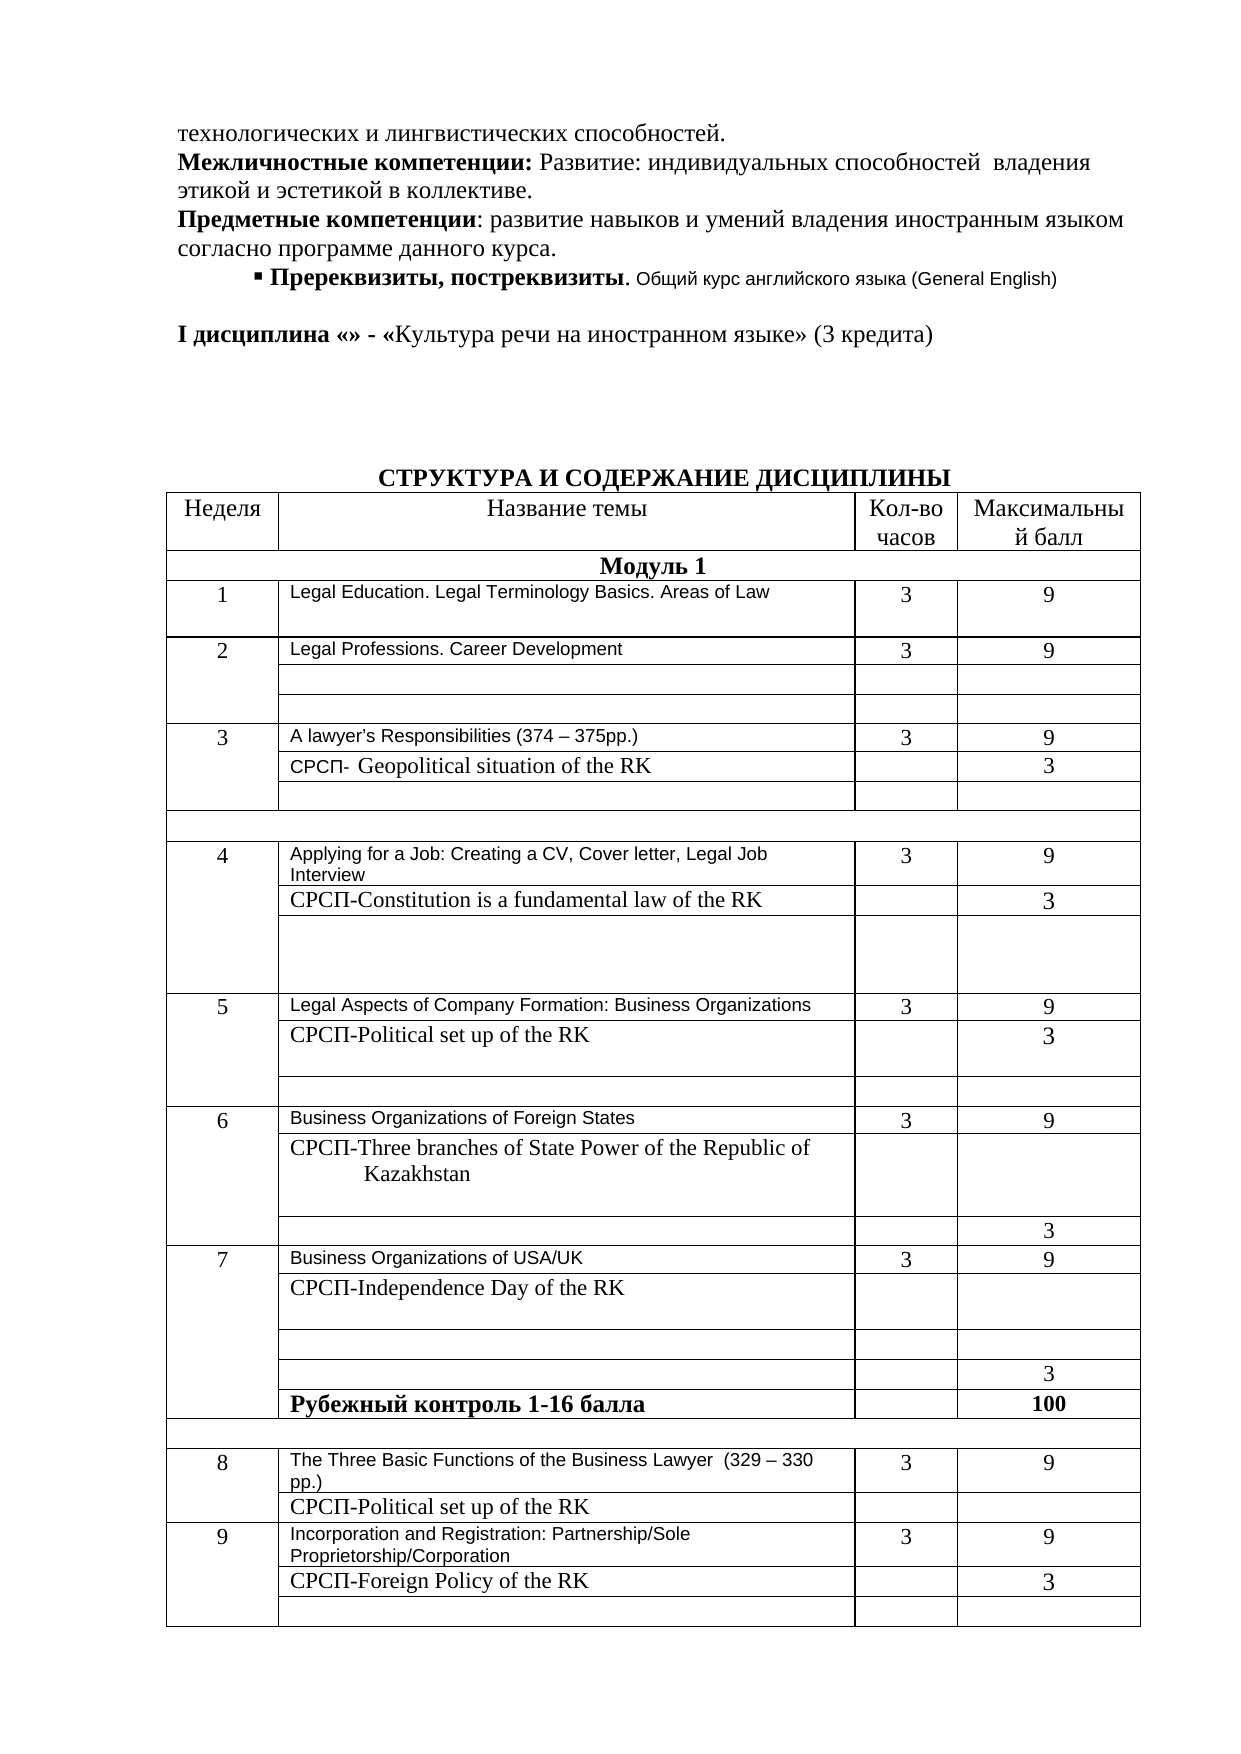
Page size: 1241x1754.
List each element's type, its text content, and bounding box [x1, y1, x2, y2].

table_cell [856, 1360, 957, 1388]
table_cell 5 [167, 994, 278, 1106]
table_cell [958, 1077, 1140, 1106]
table_cell 3 [958, 752, 1140, 781]
table_cell [279, 1077, 854, 1106]
table_cell Applying for a Job: Creating a CV, Cover letter, Legal Job Interview [279, 842, 854, 885]
table_header Неделя [167, 493, 278, 550]
table_cell [856, 1021, 957, 1076]
table_cell [856, 1274, 957, 1329]
table_cell 3 [856, 1449, 957, 1492]
table_cell [279, 1360, 854, 1388]
table_cell Legal Education. Legal Terminology Basics. Areas of Law [279, 581, 854, 636]
table_cell [958, 1597, 1140, 1626]
table_cell [167, 1419, 1140, 1448]
table_cell 3 [958, 1360, 1140, 1388]
table_cell [856, 695, 957, 723]
table_cell 4 [167, 842, 278, 992]
table_cell 3 [856, 1246, 957, 1273]
table_cell [856, 1567, 957, 1596]
table_cell 3 [856, 724, 957, 751]
table_cell [856, 886, 957, 915]
table_header Максимальный балл [958, 493, 1140, 550]
table_cell СРСП-Constitution is a fundamental law of the RK [279, 886, 854, 915]
table_cell 1 [167, 581, 278, 636]
table_cell [958, 1134, 1140, 1216]
table_cell Incorporation and Registration: Partnership/Sole Proprietorship/Corporation [279, 1523, 854, 1566]
table_cell [167, 811, 1140, 841]
table_cell 3 [958, 1217, 1140, 1245]
table_cell [279, 665, 854, 693]
table_cell СРСП-Foreign Policy of the RK [279, 1567, 854, 1596]
table_cell [958, 1274, 1140, 1329]
table_cell [856, 1597, 957, 1626]
table_cell [856, 1134, 957, 1216]
table_cell Business Organizations of USA/UK [279, 1246, 854, 1273]
table_cell [856, 782, 957, 810]
table_cell 9 [958, 842, 1140, 885]
table_cell [958, 665, 1140, 693]
table_cell 7 [167, 1246, 278, 1418]
text СТРУКТУРА И СОДЕРЖАНИЕ ДИСЦИПЛИНЫ [177, 463, 1152, 492]
table_cell 3 [958, 886, 1140, 915]
table_cell [279, 1217, 854, 1245]
table_cell Модуль 1 [167, 551, 1140, 580]
table_cell 3 [856, 1107, 957, 1133]
table_cell СРСП- Geopolitical situation of the RK [279, 752, 854, 781]
table_cell СРСП-Three branches of State Power of the Republic of Kazakhstan [279, 1134, 854, 1216]
table_cell Legal Professions. Career Development [279, 638, 854, 664]
table_cell A lawyer’s Responsibilities (374 – 375pp.) [279, 724, 854, 751]
table_header Название темы [279, 493, 854, 550]
table_cell [856, 1493, 957, 1522]
table_cell 2 [167, 638, 278, 723]
table_cell [958, 1330, 1140, 1359]
table_cell 3 [958, 1021, 1140, 1076]
table_cell 3 [856, 581, 957, 636]
table_cell 9 [958, 581, 1140, 636]
table_cell 3 [856, 994, 957, 1020]
table_cell 9 [958, 1246, 1140, 1273]
table_cell [856, 1077, 957, 1106]
table_cell СРСП-Political set up of the RK [279, 1021, 854, 1076]
table_cell 3 [856, 638, 957, 664]
table_cell СРСП-Political set up of the RK [279, 1493, 854, 1522]
table_cell СРСП-Independence Day of the RK [279, 1274, 854, 1329]
table_cell [856, 1390, 957, 1418]
table_cell [279, 916, 854, 992]
table_cell [856, 916, 957, 992]
table_cell [279, 695, 854, 723]
table_header Кол-во часов [856, 493, 957, 550]
table_cell 6 [167, 1107, 278, 1245]
table_cell 9 [167, 1523, 278, 1626]
table_cell [856, 1330, 957, 1359]
table_cell 3 [856, 842, 957, 885]
table_cell 9 [958, 1523, 1140, 1566]
table_cell Business Organizations of Foreign States [279, 1107, 854, 1133]
table_cell [958, 782, 1140, 810]
table_cell 3 [856, 1523, 957, 1566]
table_cell 9 [958, 1107, 1140, 1133]
table_cell 9 [958, 994, 1140, 1020]
table_cell Legal Aspects of Company Formation: Business Organizations [279, 994, 854, 1020]
table_cell [958, 916, 1140, 992]
table_cell 8 [167, 1449, 278, 1522]
table_cell [279, 1330, 854, 1359]
table_cell [856, 1217, 957, 1245]
table_cell 9 [958, 724, 1140, 751]
table_cell The Three Basic Functions of the Business Lawyer (329 – 330 pp.) [279, 1449, 854, 1492]
table_cell [856, 665, 957, 693]
table_cell 3 [167, 724, 278, 810]
table_cell [958, 695, 1140, 723]
table_cell 3 [958, 1567, 1140, 1596]
table_cell 9 [958, 1449, 1140, 1492]
table_cell [279, 782, 854, 810]
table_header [166, 118, 1140, 406]
table_cell 9 [958, 638, 1140, 664]
table_cell [958, 1493, 1140, 1522]
table_cell [856, 752, 957, 781]
table_cell Рубежный контроль 1-16 балла [279, 1390, 854, 1418]
table_cell [279, 1597, 854, 1626]
table_cell 100 [958, 1390, 1140, 1418]
